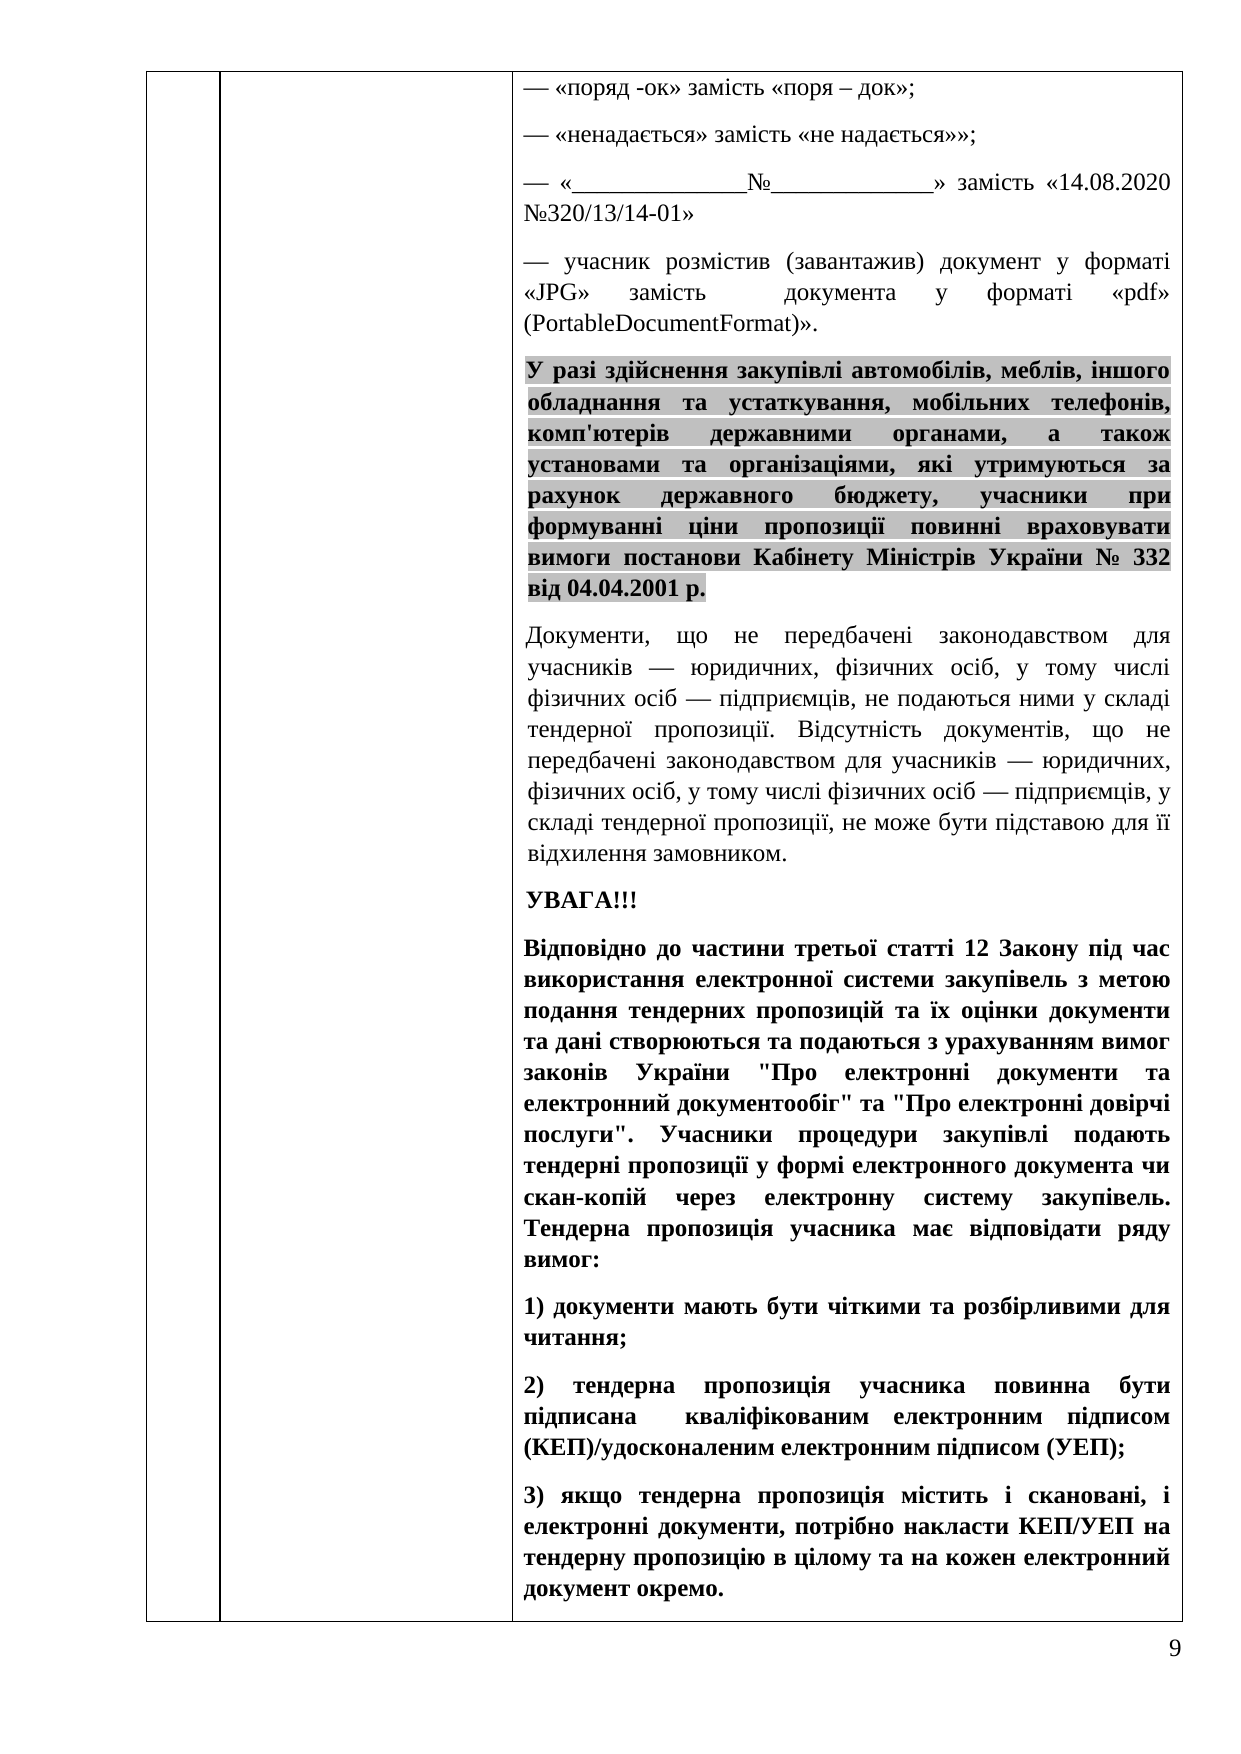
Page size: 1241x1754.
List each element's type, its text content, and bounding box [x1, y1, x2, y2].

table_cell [513, 72, 1182, 1621]
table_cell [221, 72, 512, 1621]
table_cell 1 [147, 72, 219, 1621]
